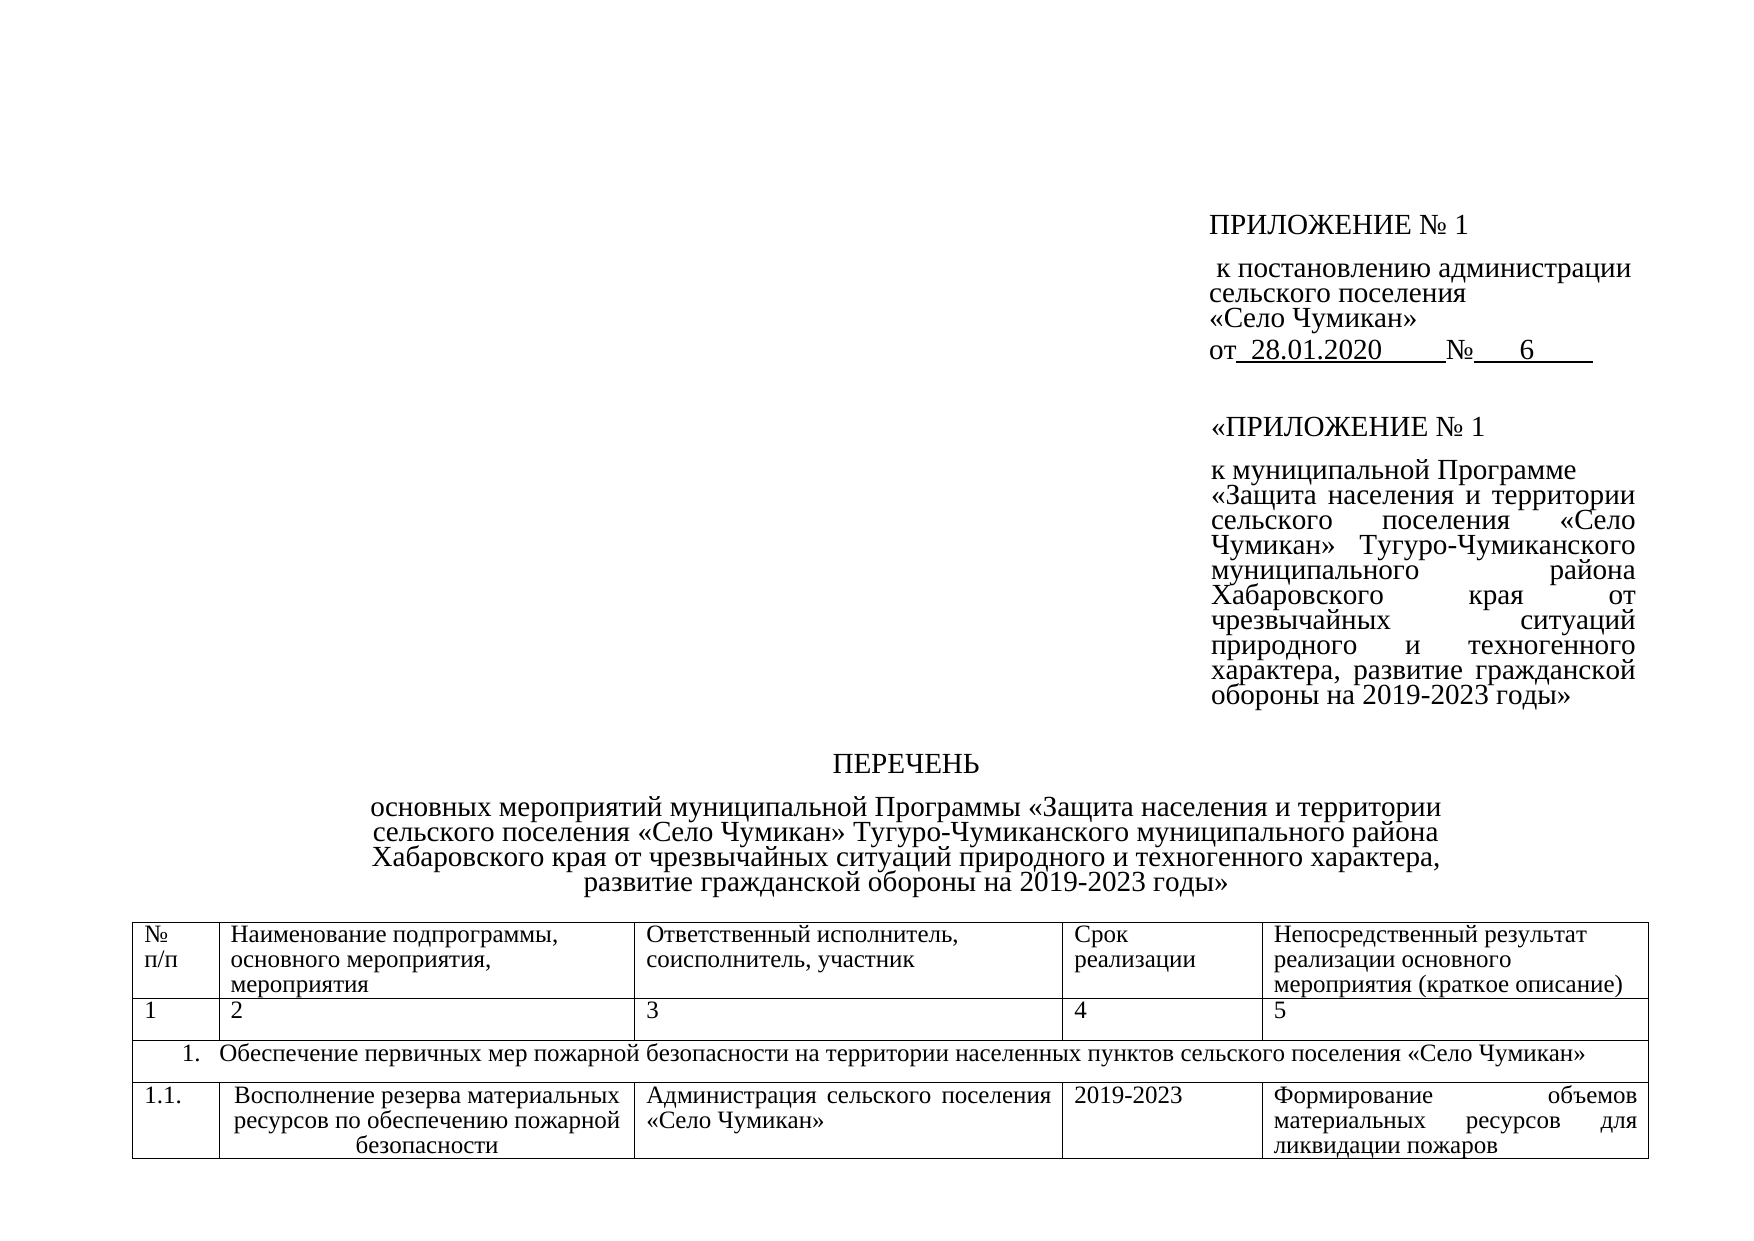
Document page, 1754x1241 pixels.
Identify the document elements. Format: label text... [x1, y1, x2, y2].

table_header Срок реализации [1063, 923, 1262, 998]
table_header № п/п [133, 923, 219, 998]
text основных мероприятий муниципальной Программы «Защита населения и территории [201, 797, 1610, 822]
text к муниципальной Программе [118, 459, 1636, 484]
text к постановлению администрации [118, 257, 1636, 282]
table_cell 2 [220, 999, 634, 1040]
text Хабаровского края от чрезвычайных ситуаций природного и техногенного характера, [201, 847, 1610, 872]
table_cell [635, 1083, 1062, 1158]
text «Защита населения и территории сельского поселения «Село Чумикан» Тугуро-Чумиканского муниципального района Хабаровского края от чрезвычайных ситуаций природного и техногенного характера, развитие гражданской обороны на 2019-2023 годы» [1211, 484, 1636, 709]
text «Село Чумикан» [1151, 307, 1636, 332]
text сельского поселения [118, 282, 1636, 307]
table_cell 1.1. [133, 1083, 219, 1158]
table_cell Формирование объемов материальных ресурсов для ликвидации пожаров [1263, 1083, 1648, 1158]
text развитие гражданской обороны на 2019-2023 годы» [201, 872, 1610, 897]
text «ПРИЛОЖЕНИЕ № 1 [1151, 409, 1636, 442]
text ПРИЛОЖЕНИЕ № 1 [1151, 207, 1636, 240]
table_cell 4 [1063, 999, 1262, 1040]
table_cell 1 [133, 999, 219, 1040]
text сельского поселения «Село Чумикан» Тугуро-Чумиканского муниципального района [201, 822, 1610, 847]
table_header Непосредственный результат реализации основного мероприятия (краткое описание) [1263, 923, 1648, 998]
text от 28.01.2020 № 6 [1151, 332, 1636, 366]
table_cell 3 [635, 999, 1062, 1040]
table_header Ответственный исполнитель, соисполнитель, участник [635, 923, 1062, 998]
table_cell 5 [1263, 999, 1648, 1040]
table_header Наименование подпрограммы, основного мероприятия, мероприятия [220, 923, 634, 998]
table_cell Восполнение резерва материальных ресурсов по обеспечению пожарной безопасности [220, 1083, 634, 1158]
table_cell 2019-2023 [1063, 1083, 1262, 1158]
table_cell Обеспечение первичных мер пожарной безопасности на территории населенных пунктов сельского поселения «Село Чумикан» [133, 1041, 1648, 1082]
text ПЕРЕЧЕНЬ [201, 747, 1610, 780]
